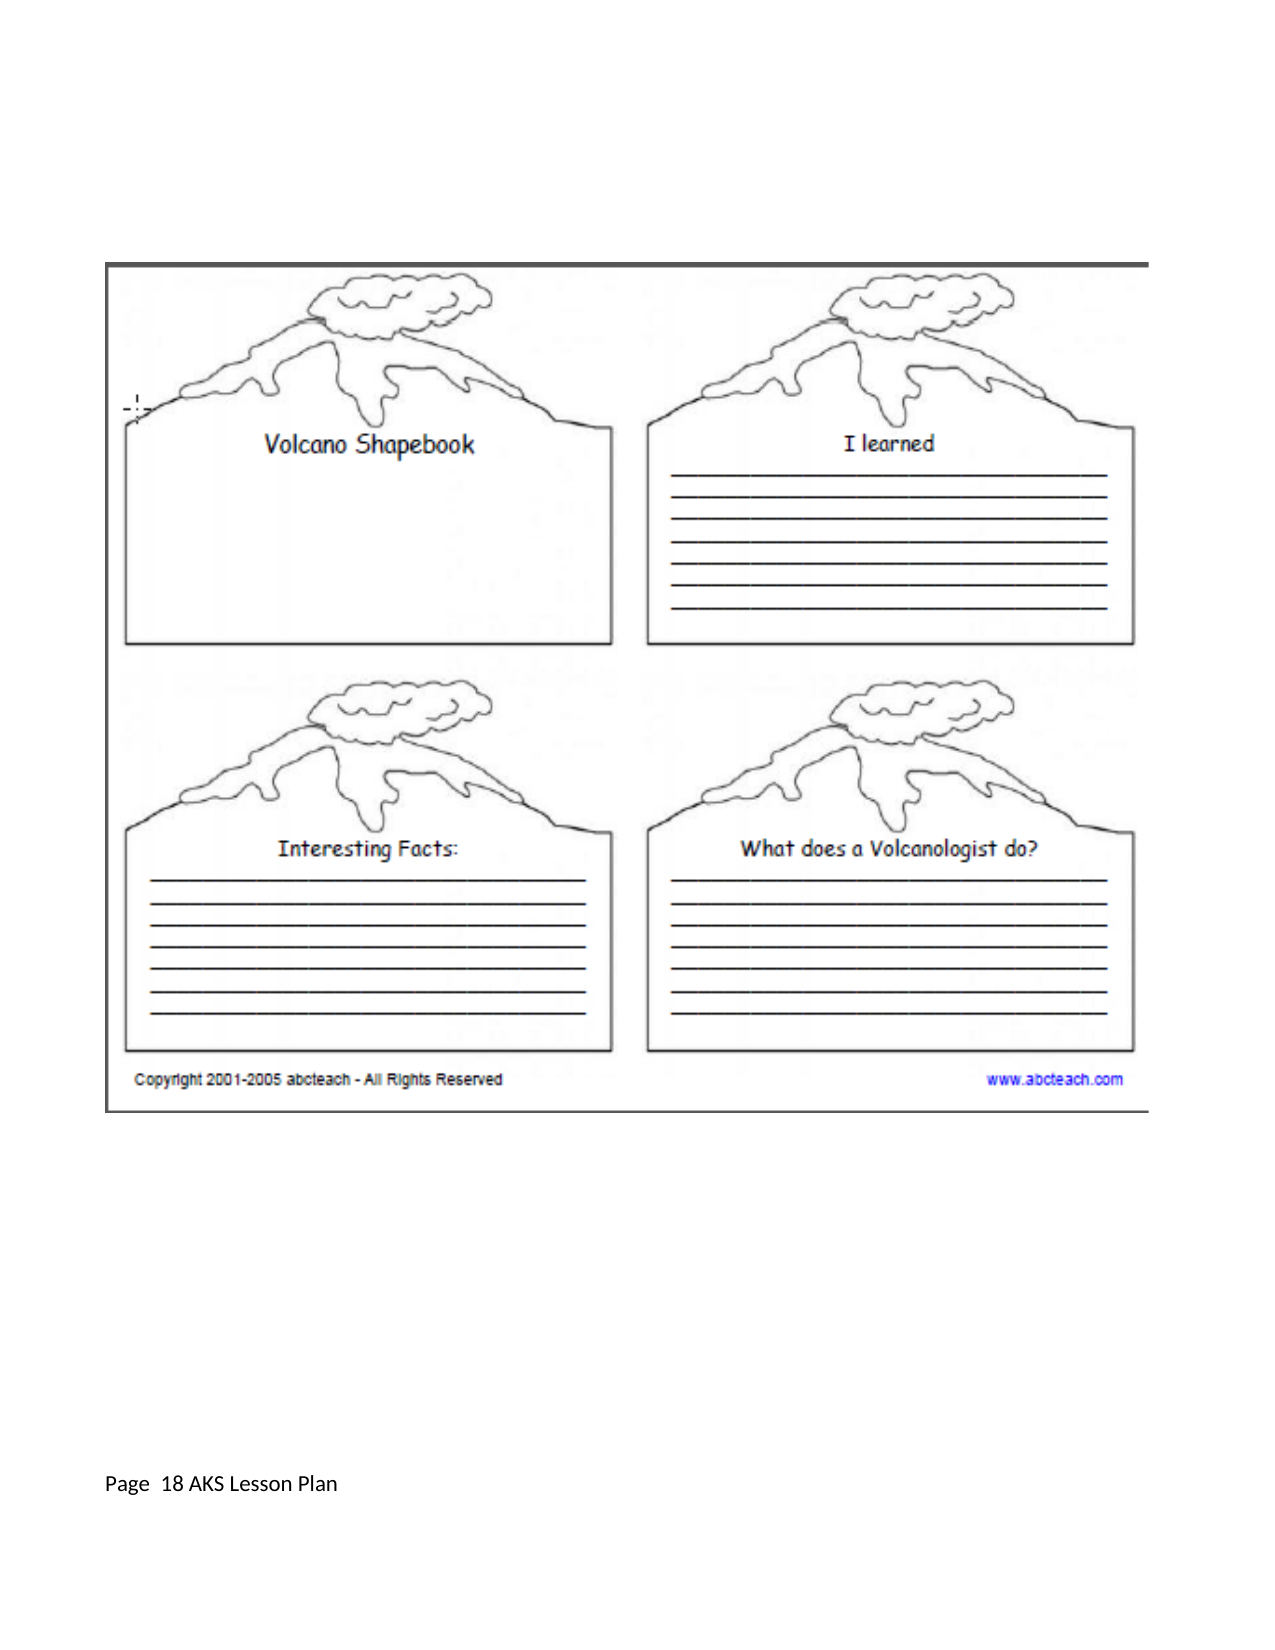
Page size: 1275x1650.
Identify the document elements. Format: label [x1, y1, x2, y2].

picture [105, 262, 1149, 1113]
